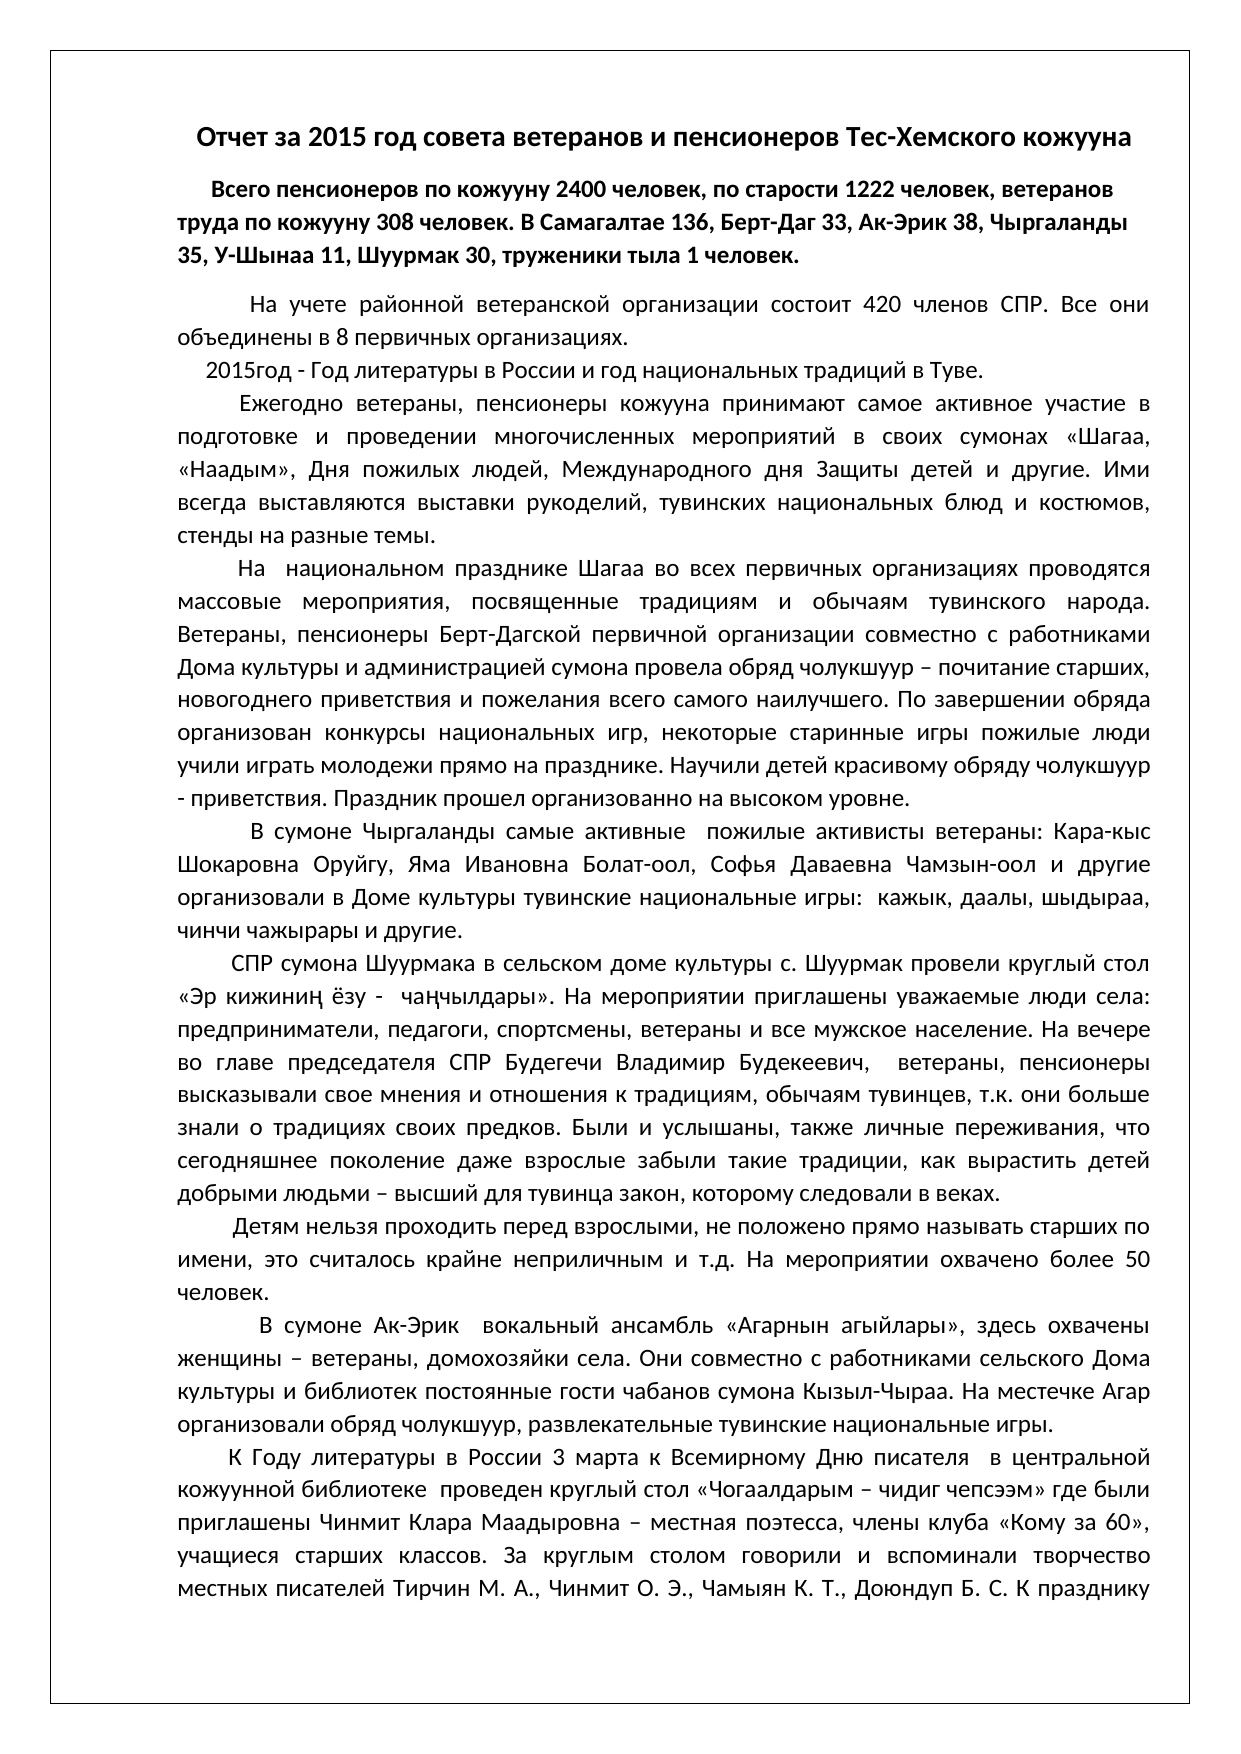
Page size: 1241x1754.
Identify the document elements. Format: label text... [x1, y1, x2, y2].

text На национальном празднике Шагаа во всех первичных организациях проводятся массовые мероприятия, посвященные традициям и обычаям тувинского народа. Ветераны, пенсионеры Берт-Дагской первичной организации совместно с работниками Дома культуры и администрацией сумона провела обряд чолукшуур – почитание старших, новогоднего приветствия и пожелания всего самого наилучшего. По завершении обряда организован конкурсы национальных игр, некоторые старинные игры пожилые люди учили играть молодежи прямо на празднике. Научили детей красивому обряду чолукшуур - приветствия. Праздник прошел организованно на высоком уровне. [177, 552, 1152, 813]
text Отчет за 2015 год совета ветеранов и пенсионеров Тес-Хемского кожууна [177, 118, 1152, 154]
text В сумоне Ак-Эрик вокальный ансамбль «Агарнын агыйлары», здесь охвачены женщины – ветераны, домохозяйки села. Они совместно с работниками сельского Дома культуры и библиотек постоянные гости чабанов сумона Кызыл-Чыраа. На местечке Агар организовали обряд чолукшуур, развлекательные тувинские национальные игры. [177, 1309, 1152, 1438]
text На учете районной ветеранской организации состоит 420 членов СПР. Все они объединены в 8 первичных организациях. [177, 288, 1152, 352]
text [177, 1441, 1152, 1603]
text В сумоне Чыргаланды самые активные пожилые активисты ветераны: Кара-кыс Шокаровна Оруйгу, Яма Ивановна Болат-оол, Софья Даваевна Чамзын-оол и другие организовали в Доме культуры тувинские национальные игры: кажык, даалы, шыдыраа, чинчи чажырары и другие. [177, 815, 1152, 944]
text Детям нельзя проходить перед взрослыми, не положено прямо называть старших по имени, это считалось крайне неприличным и т.д. На мероприятии охвачено более 50 человек. [177, 1210, 1152, 1307]
text Всего пенсионеров по кожууну 2400 человек, по старости 1222 человек, ветеранов труда по кожууну 308 человек. В Самагалтае 136, Берт-Даг 33, Ак-Эрик 38, Чыргаланды 35, У-Шынаа 11, Шуурмак 30, труженики тыла 1 человек. [177, 173, 1152, 269]
text 2015год - Год литературы в России и год национальных традиций в Туве. [177, 354, 1152, 385]
text Ежегодно ветераны, пенсионеры кожууна принимают самое активное участие в подготовке и проведении многочисленных мероприятий в своих сумонах «Шагаа, «Наадым», Дня пожилых людей, Международного дня Защиты детей и другие. Ими всегда выставляются выставки рукоделий, тувинских национальных блюд и костюмов, стенды на разные темы. [177, 387, 1152, 549]
text СПР сумона Шуурмака в сельском доме культуры с. Шуурмак провели круглый стол «Эр кижиниң ёзу - чаңчылдары». На мероприятии приглашены уважаемые люди села: предприниматели, педагоги, спортсмены, ветераны и все мужское население. На вечере во главе председателя СПР Будегечи Владимир Будекеевич, ветераны, пенсионеры высказывали свое мнения и отношения к традициям, обычаям тувинцев, т.к. они больше знали о традициях своих предков. Были и услышаны, также личные переживания, что сегодняшнее поколение даже взрослые забыли такие традиции, как вырастить детей добрыми людьми – высший для тувинца закон, которому следовали в веках. [177, 947, 1152, 1208]
